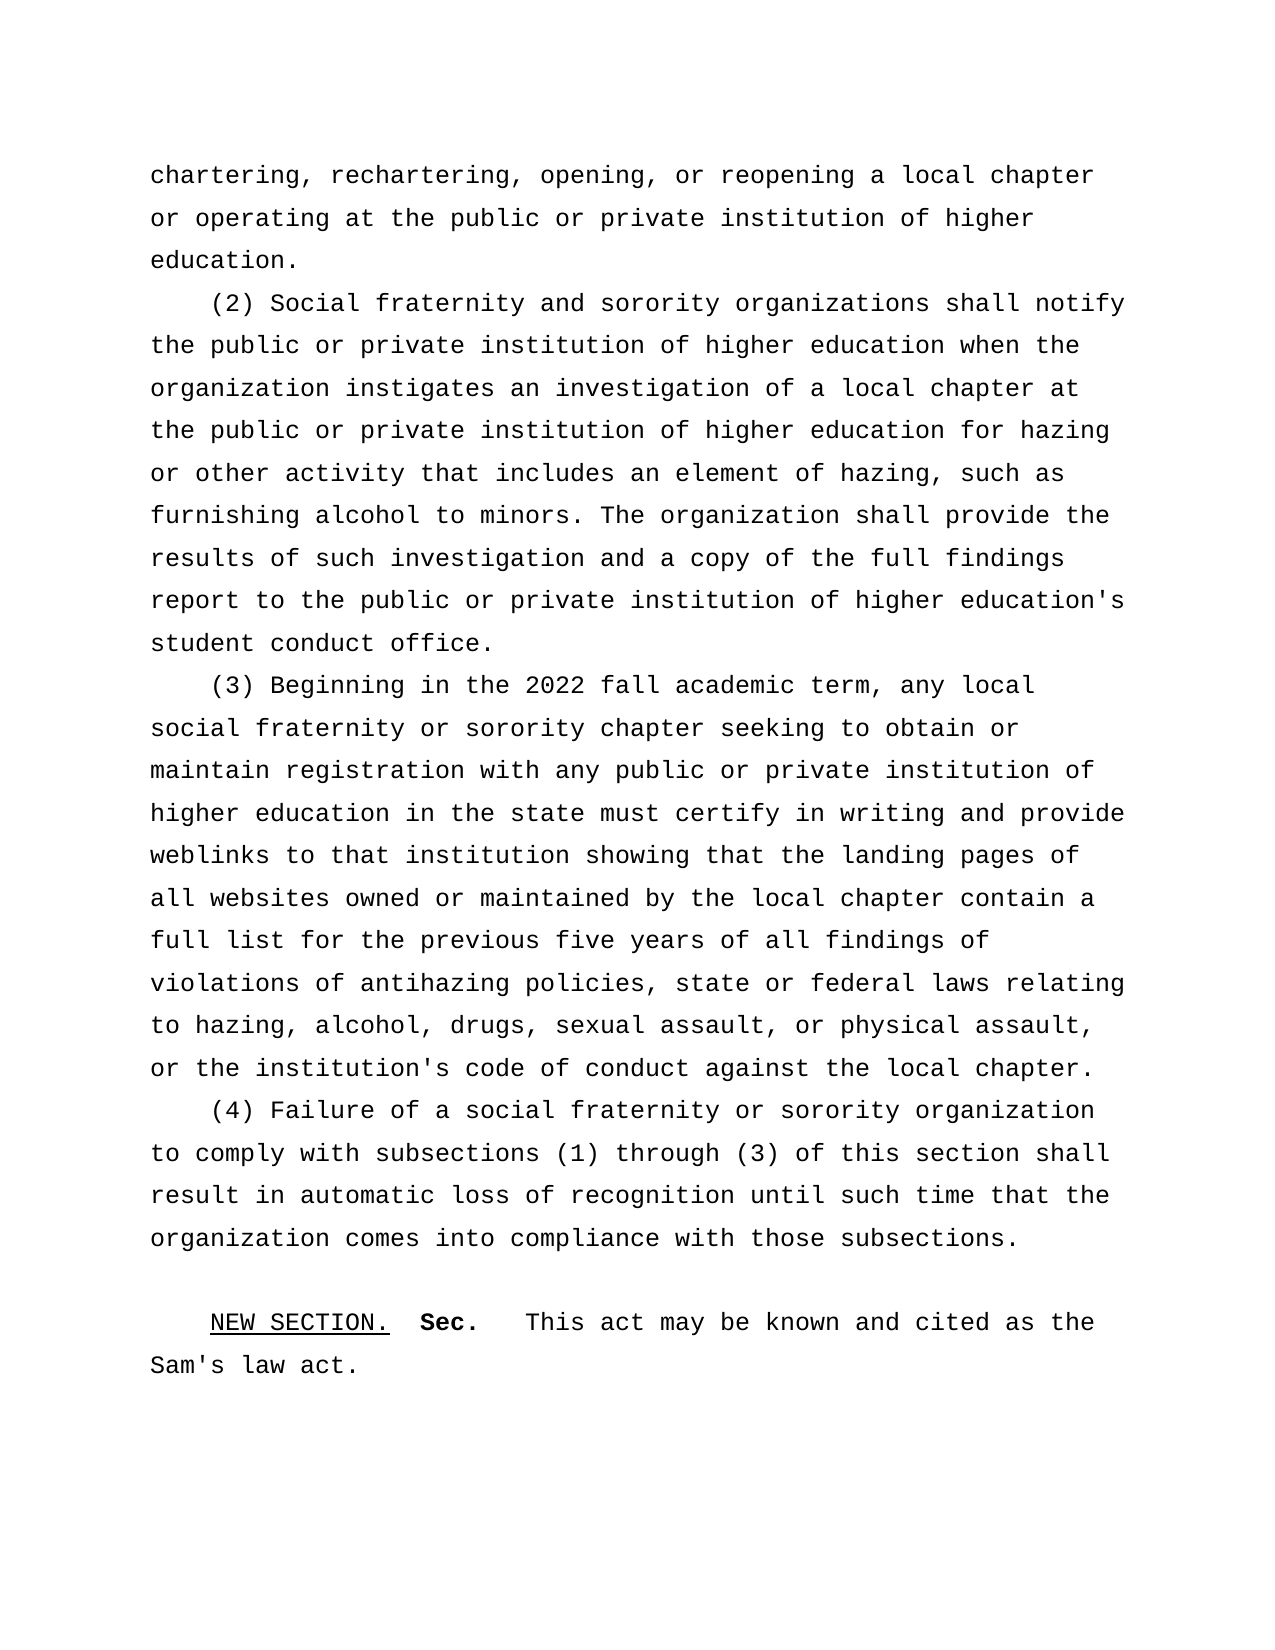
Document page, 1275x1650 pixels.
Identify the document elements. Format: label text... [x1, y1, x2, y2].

text NEW SECTION. Sec. This act may be known and cited as the Sam's law act. [150, 1297, 1125, 1382]
text (4) Failure of a social fraternity or sorority organization to comply with subsections (1) through (3) of this section shall result in automatic loss of recognition until such time that the organization comes into compliance with those subsections. [150, 1085, 1125, 1255]
text (3) Beginning in the 2022 fall academic term, any local social fraternity or sorority chapter seeking to obtain or maintain registration with any public or private institution of higher education in the state must certify in writing and provide weblinks to that institution showing that the landing pages of all websites owned or maintained by the local chapter contain a full list for the previous five years of all findings of violations of antihazing policies, state or federal laws relating to hazing, alcohol, drugs, sexual assault, or physical assault, or the institution's code of conduct against the local chapter. [150, 660, 1125, 1085]
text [150, 150, 1125, 277]
text (2) Social fraternity and sorority organizations shall notify the public or private institution of higher education when the organization instigates an investigation of a local chapter at the public or private institution of higher education for hazing or other activity that includes an element of hazing, such as furnishing alcohol to minors. The organization shall provide the results of such investigation and a copy of the full findings report to the public or private institution of higher education's student conduct office. [150, 277, 1125, 660]
